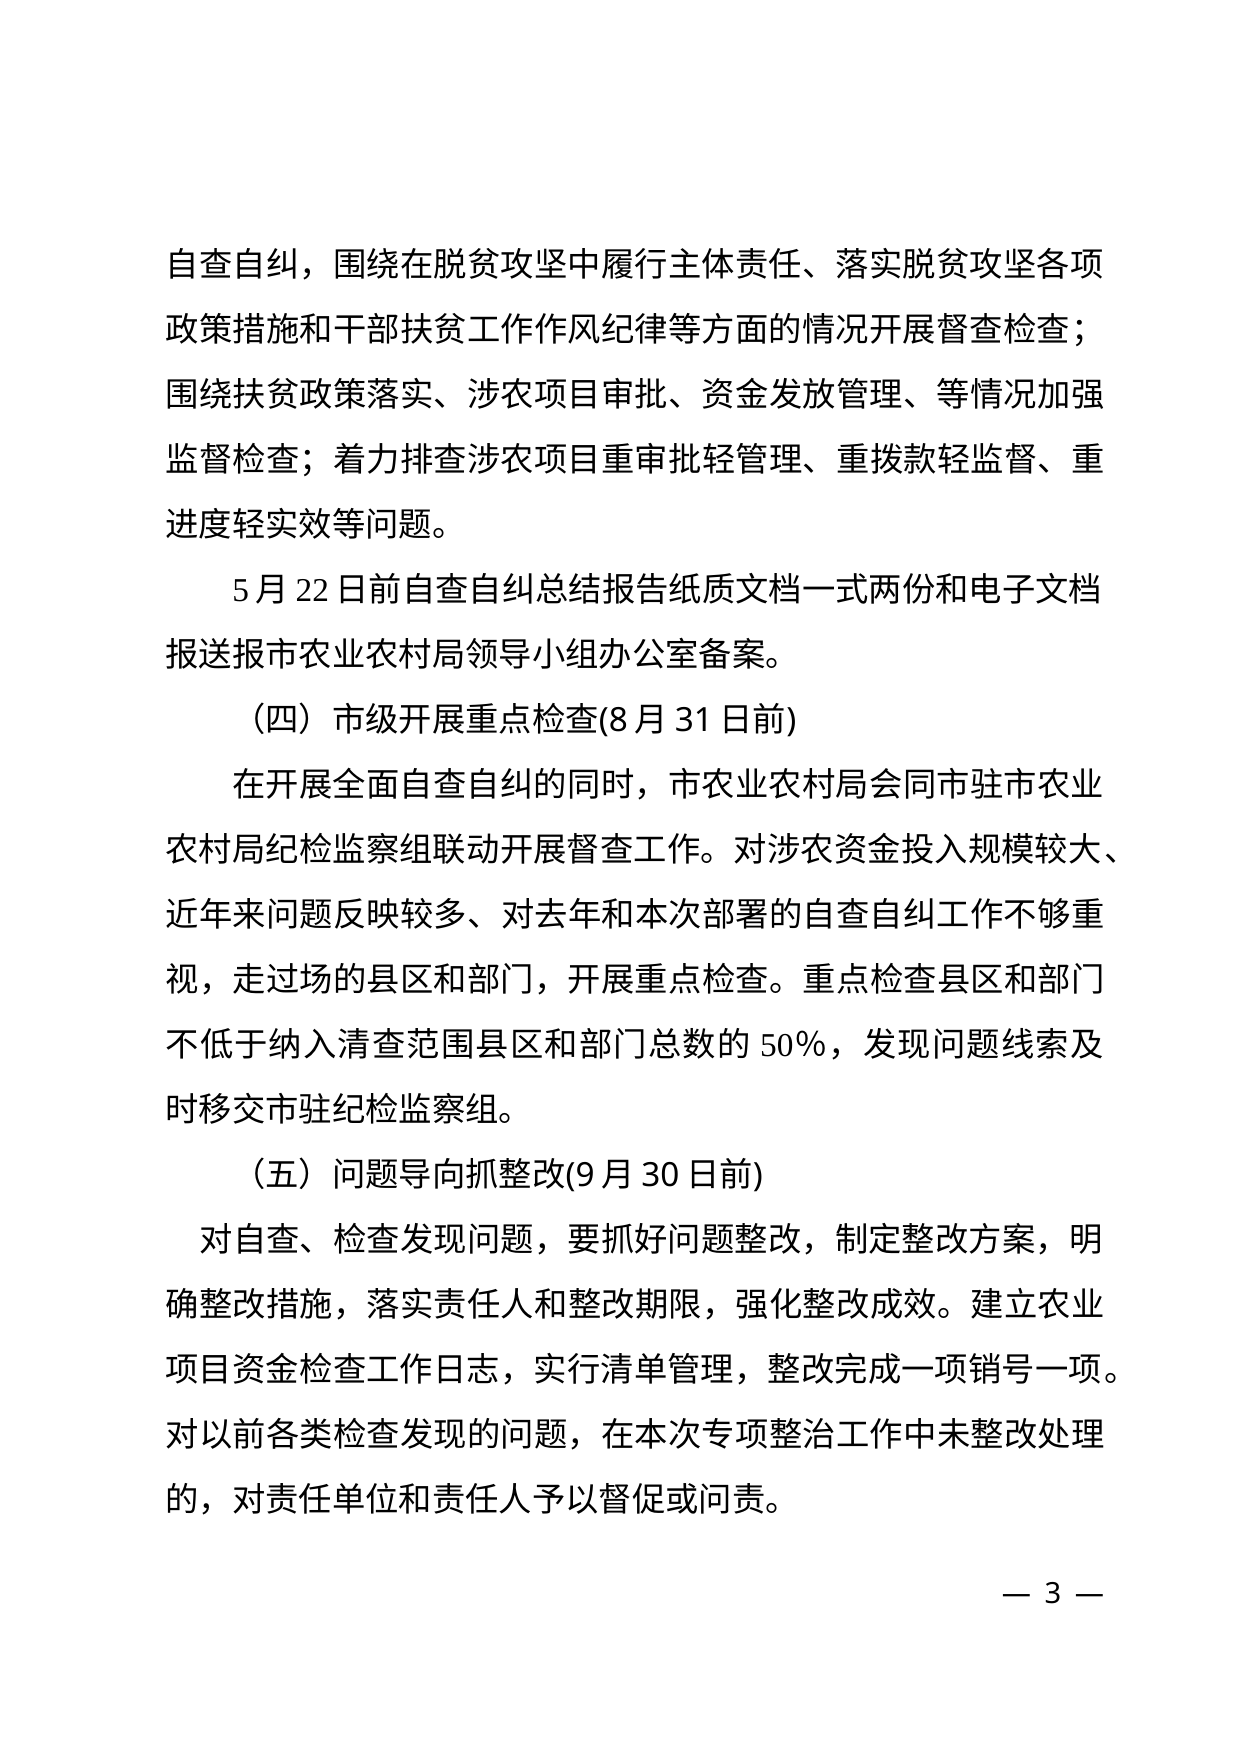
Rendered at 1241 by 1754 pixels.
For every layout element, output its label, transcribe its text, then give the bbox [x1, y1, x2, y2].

text 前自查自纠总结报告纸质文档一式两份和电子文档报送报市农业农村局领导小组办公室备案。 [165, 554, 1104, 684]
text 对自查、检查发现问题，要抓好问题整改，制定整改方案，明确整改措施，落实责任人和整改期限，强化整改成效。建立农业项目资金检查工作日志，实行清单管理，整改完成一项销号一项。对以前各类检查发现的问题，在本次专项整治工作中未整改处理的，对责任单位和责任人予以督促或问责。 [165, 1204, 1104, 1529]
list 问题导向抓整改(9月30日前) [165, 1139, 1104, 1204]
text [165, 229, 1104, 554]
list 市级开展重点检查(8月31日前) [165, 684, 1104, 749]
text 在开展全面自查自纠的同时，市农业农村局会同市驻市农业农村局纪检监察组联动开展督查工作。对涉农资金投入规模较大、近年来问题反映较多、对去年和本次部署的自查自纠工作不够重视，走过场的县区和部门，开展重点检查。重点检查县区和部门不低于纳入清查范围县区和部门总数的50％，发现问题线索及时移交市驻纪检监察组。 [165, 749, 1104, 1139]
